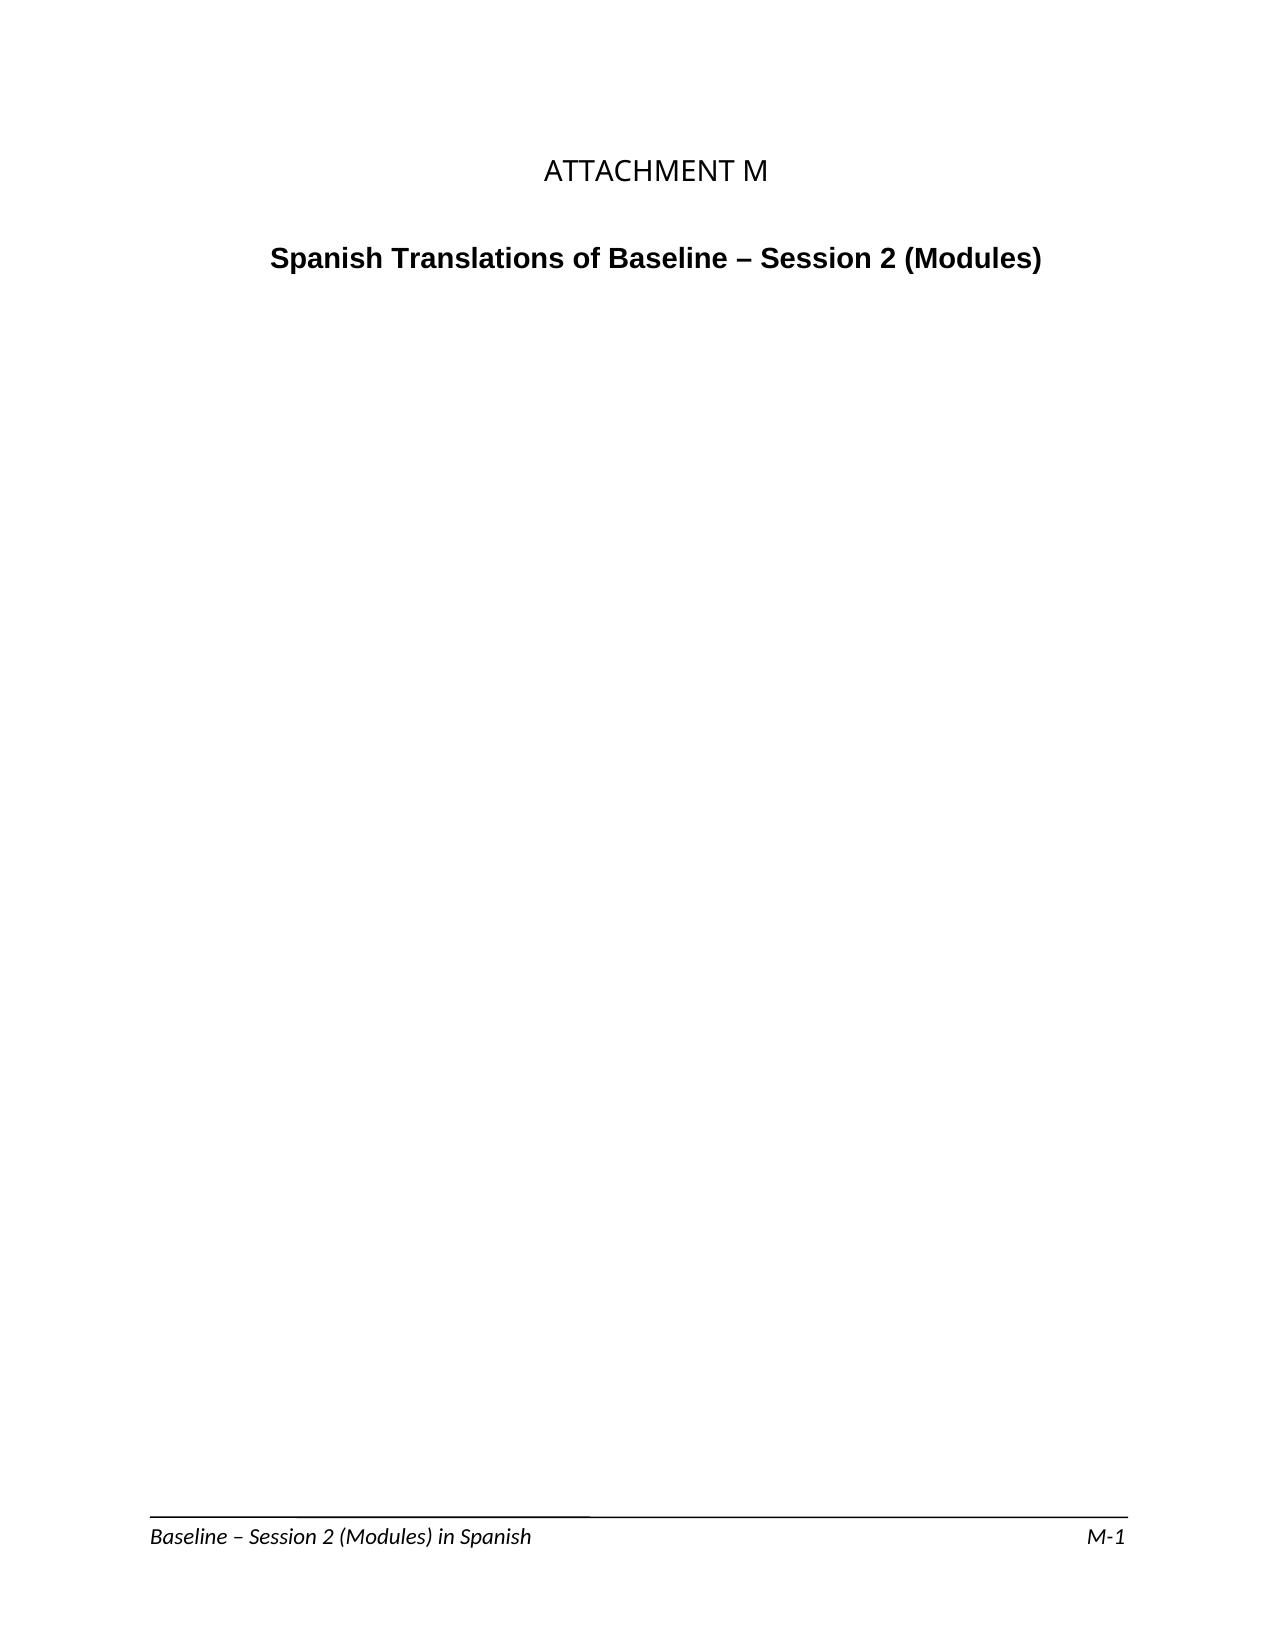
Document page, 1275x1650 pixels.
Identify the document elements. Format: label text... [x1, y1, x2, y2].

list ATTACHMENT M [187, 150, 1125, 190]
list Spanish Translations of Baseline – Session 2 (Modules) [187, 241, 1125, 275]
